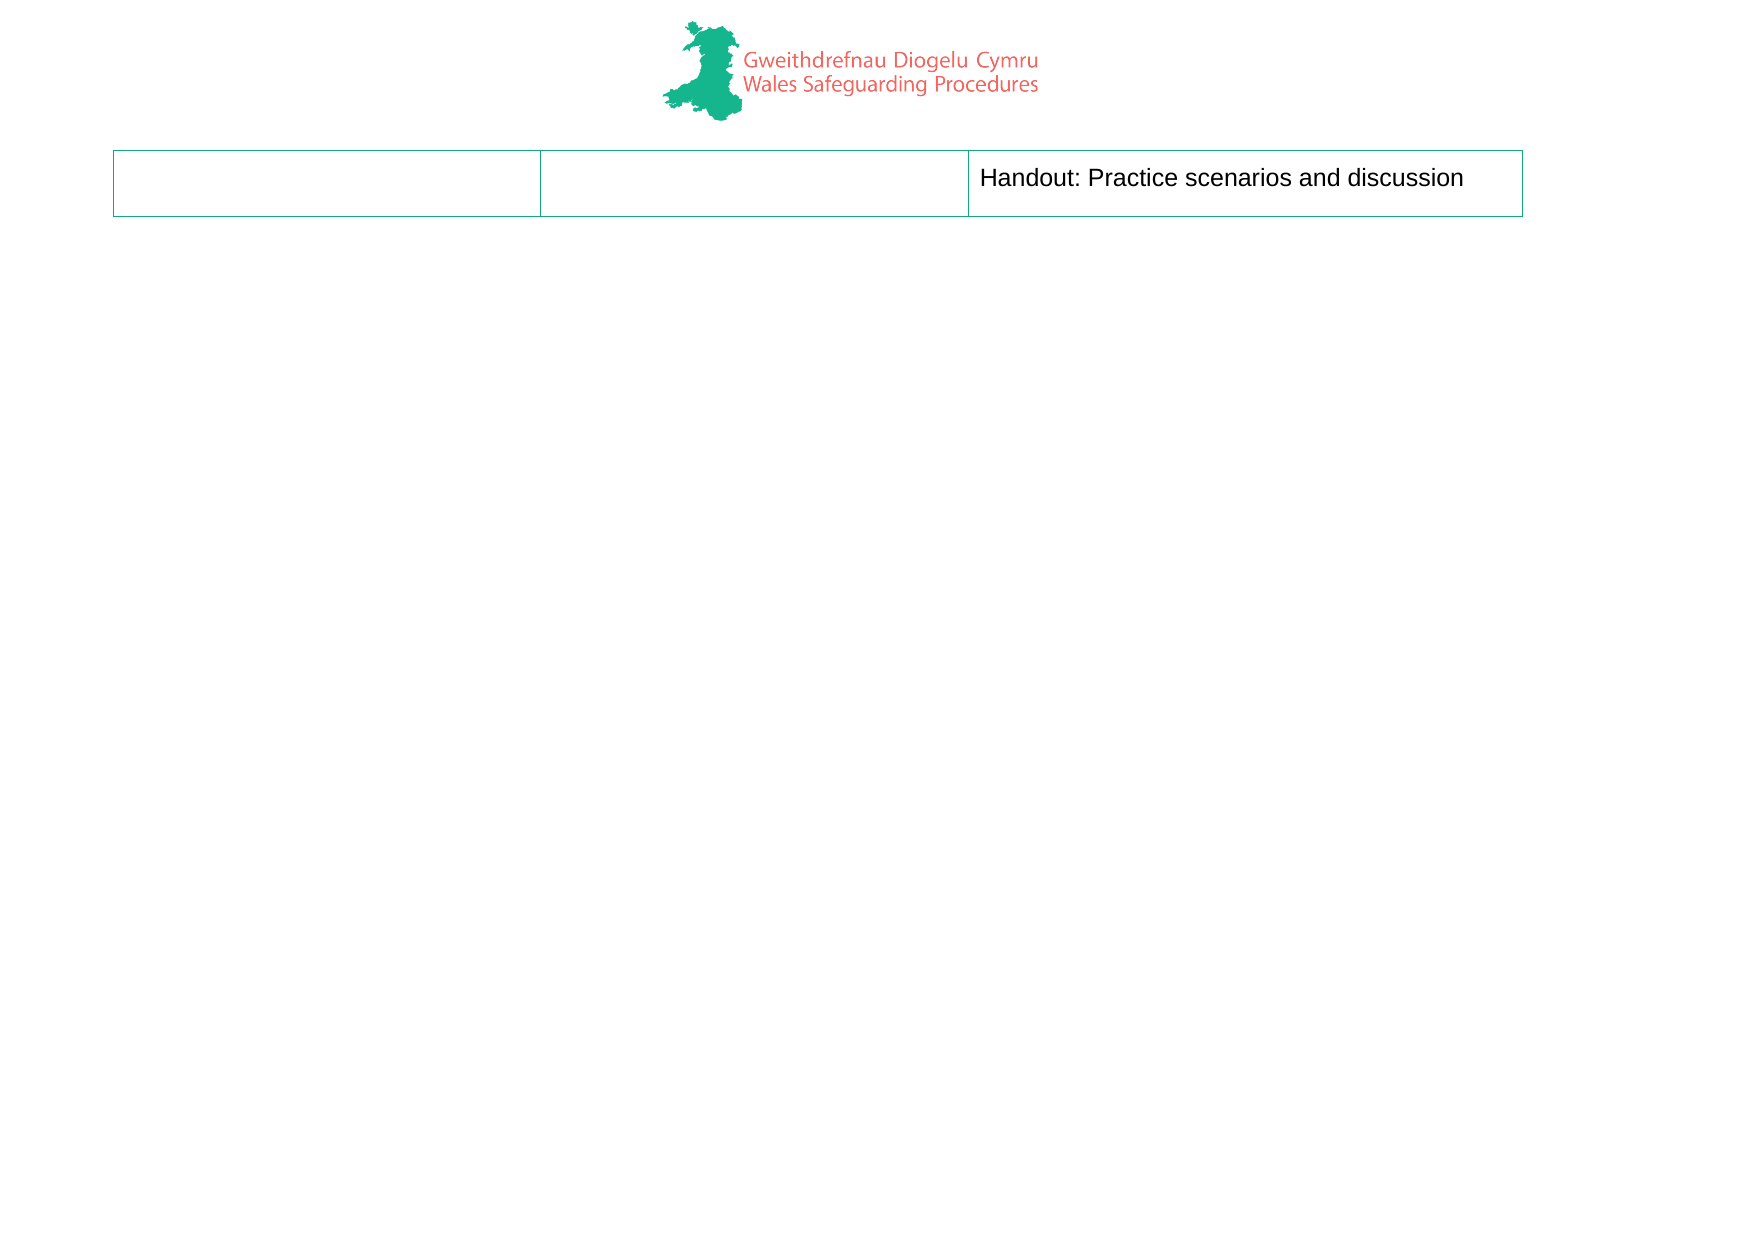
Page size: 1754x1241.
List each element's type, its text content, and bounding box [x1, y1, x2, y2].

table_cell [114, 151, 540, 216]
table_cell Optional activity: Handout: Practice scenarios and discussion [969, 151, 1522, 216]
table_cell [541, 151, 968, 216]
picture [662, 21, 1038, 121]
